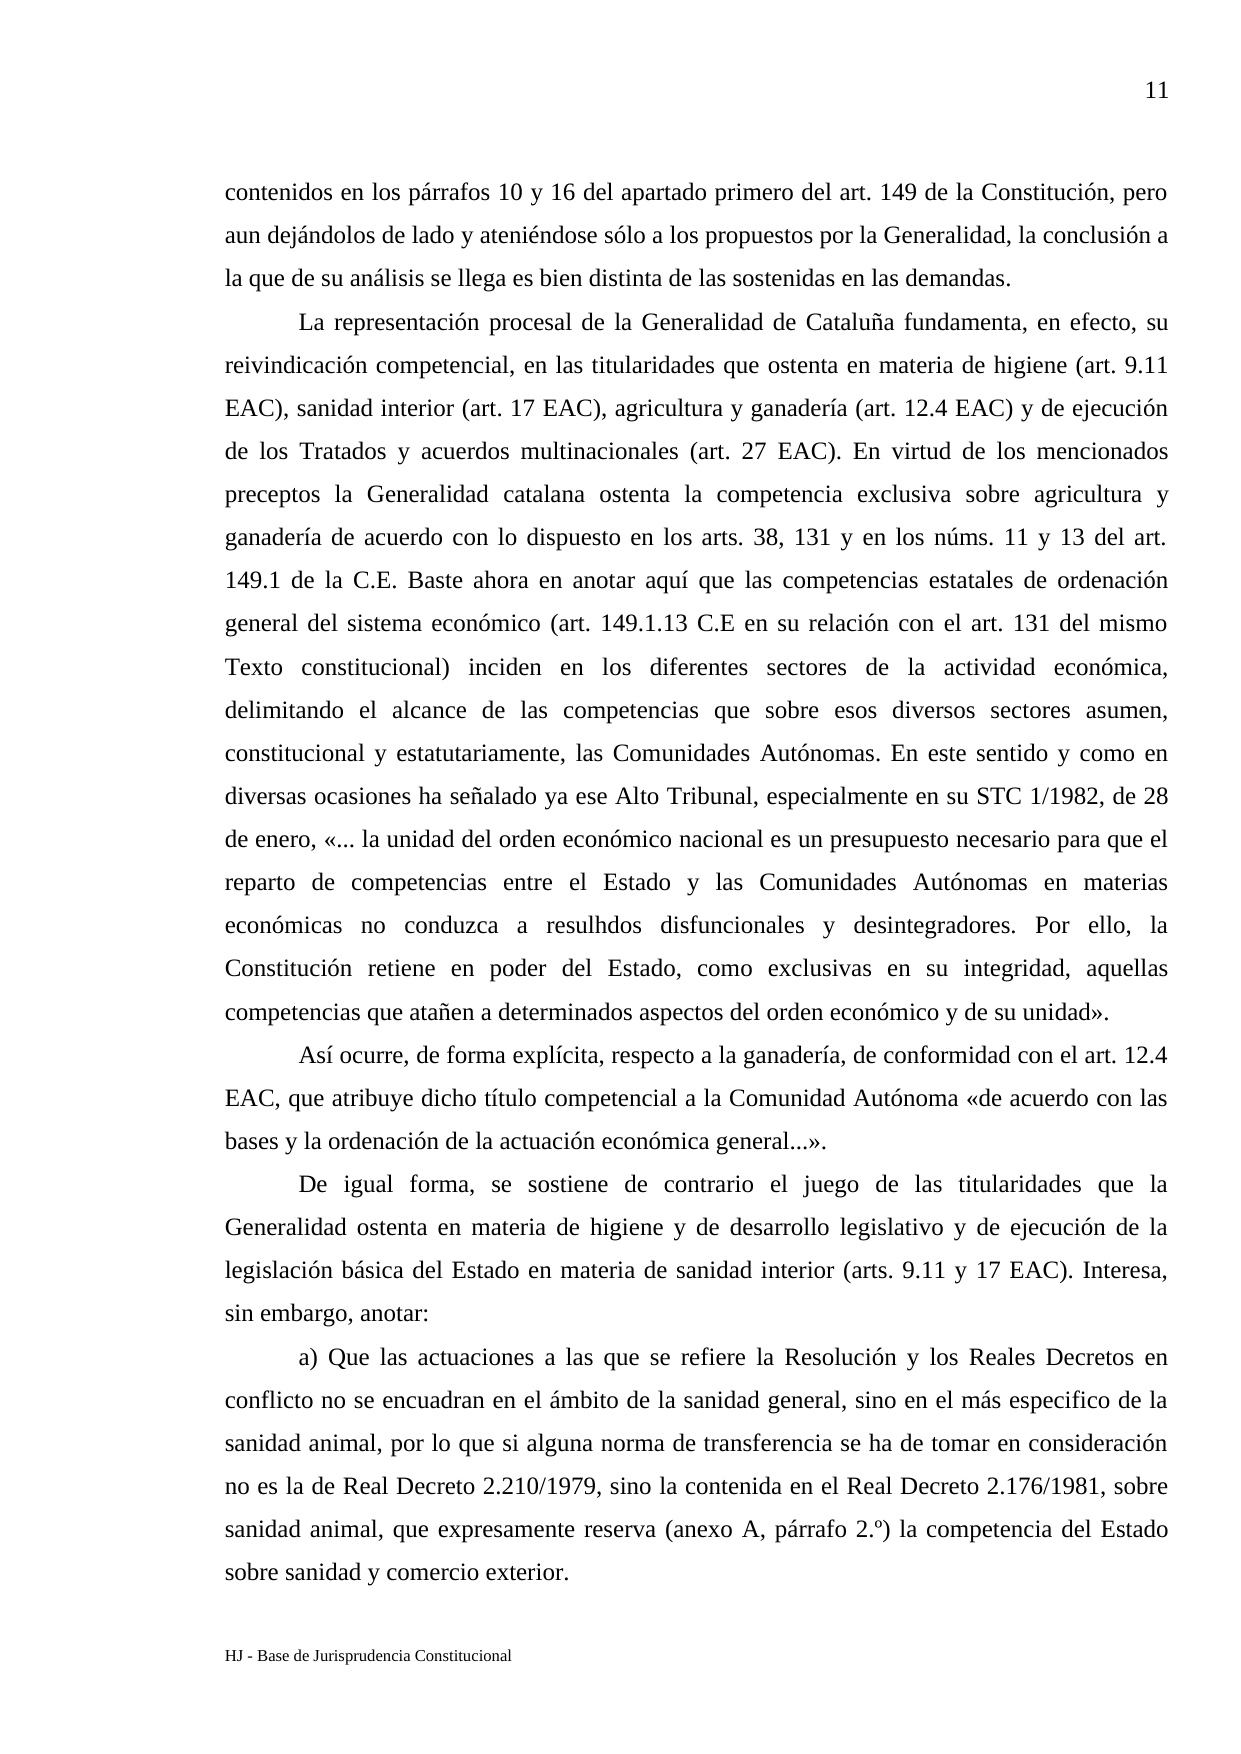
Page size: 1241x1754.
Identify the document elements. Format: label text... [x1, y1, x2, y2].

text a) Que las actuaciones a las que se refiere la Resolución y los Reales Decretos en conflicto no se encuadran en el ámbito de la sanidad general, sino en el más especifico de la sanidad animal, por lo que si alguna norma de transferencia se ha de tomar en consideración no es la de Real Decreto 2.210/1979, sino la contenida en el Real Decreto 2.176/1981, sobre sanidad animal, que expresamente reserva (anexo A, párrafo 2.º) la competencia del Estado sobre sanidad y comercio exterior. [224, 1342, 1169, 1586]
text La representación procesal de la Generalidad de Cataluña fundamenta, en efecto, su reivindicación competencial, en las titularidades que ostenta en materia de higiene (art. 9.11 EAC), sanidad interior (art. 17 EAC), agricultura y ganadería (art. 12.4 EAC) y de ejecución de los Tratados y acuerdos multinacionales (art. 27 EAC). En virtud de los mencionados preceptos la Generalidad catalana ostenta la competencia exclusiva sobre agricultura y ganadería de acuerdo con lo dispuesto en los arts. 38, 131 y en los núms. 11 y 13 del art. 149.1 de la C.E. Baste ahora en anotar aquí que las competencias estatales de ordenación general del sistema económico (art. 149.1.13 C.E en su relación con el art. 131 del mismo Texto constitucional) inciden en los diferentes sectores de la actividad económica, delimitando el alcance de las competencias que sobre esos diversos sectores asumen, constitucional y estatutariamente, las Comunidades Autónomas. En este sentido y como en diversas ocasiones ha señalado ya ese Alto Tribunal, especialmente en su STC 1/1982, de 28 de enero, «... la unidad del orden económico nacional es un presupuesto necesario para que el reparto de competencias entre el Estado y las Comunidades Autónomas en materias económicas no conduzca a resulhdos disfuncionales y desintegradores. Por ello, la Constitución retiene en poder del Estado, como exclusivas en su integridad, aquellas competencias que atañen a determinados aspectos del orden económico y de su unidad». [224, 307, 1169, 1025]
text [224, 177, 1169, 292]
text Así ocurre, de forma explícita, respecto a la ganadería, de conformidad con el art. 12.4 EAC, que atribuye dicho título competencial a la Comunidad Autónoma «de acuerdo con las bases y la ordenación de la actuación económica general...». [224, 1040, 1169, 1155]
text De igual forma, se sostiene de contrario el juego de las titularidades que la Generalidad ostenta en materia de higiene y de desarrollo legislativo y de ejecución de la legislación básica del Estado en materia de sanidad interior (arts. 9.11 y 17 EAC). Interesa, sin embargo, anotar: [224, 1169, 1169, 1327]
